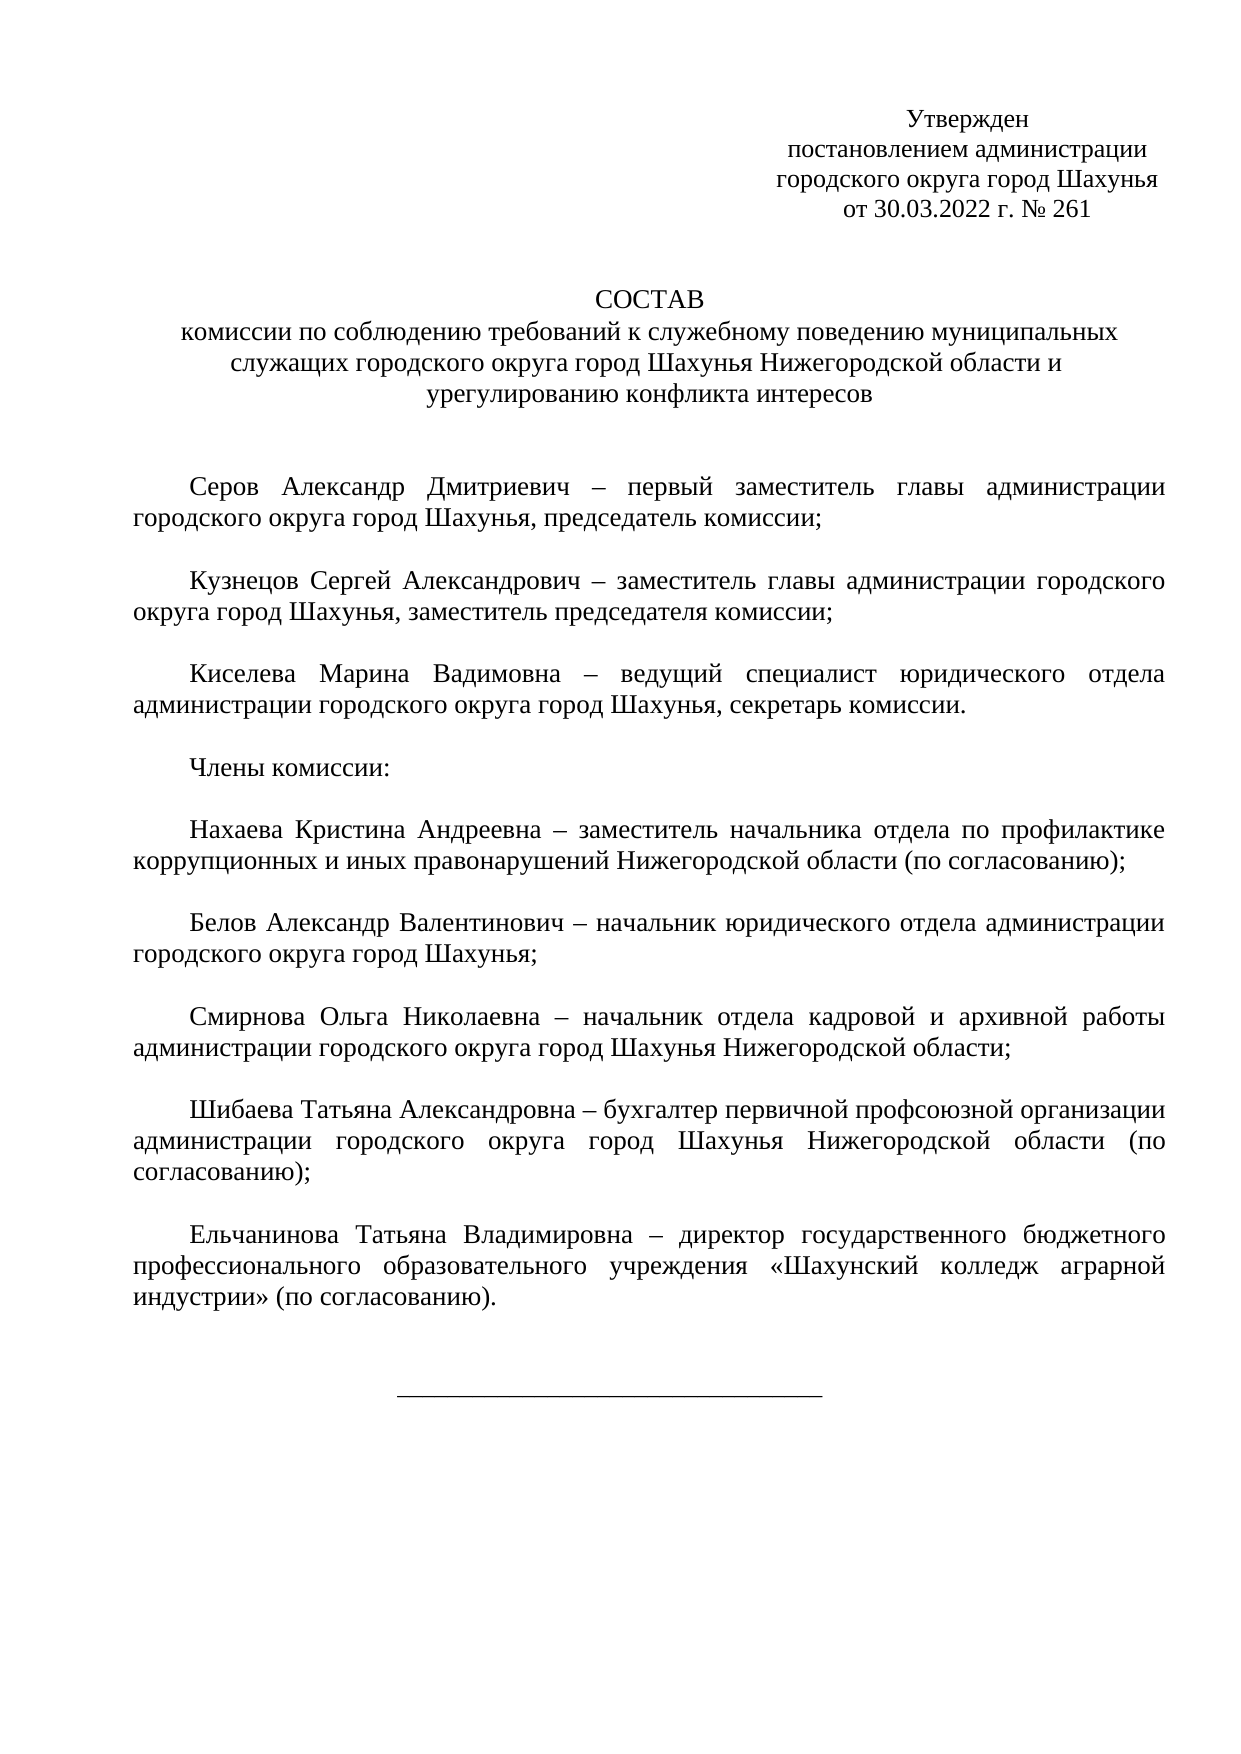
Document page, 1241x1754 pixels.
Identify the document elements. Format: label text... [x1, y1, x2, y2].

text Белов Александр Валентинович – начальник юридического отдела администрации городского округа город Шахунья; [133, 906, 1167, 969]
text Серов Александр Дмитриевич – первый заместитель главы администрации городского округа город Шахунья, председатель комиссии; [133, 470, 1167, 533]
text Члены комиссии: [133, 751, 1167, 782]
text Киселева Марина Вадимовна – ведущий специалист юридического отдела администрации городского округа город Шахунья, секретарь комиссии. [133, 657, 1167, 719]
text Ельчанинова Татьяна Владимировна – директор государственного бюджетного профессионального образовательного учреждения «Шахунский колледж аграрной индустрии» (по согласованию). [133, 1218, 1167, 1311]
text Нахаева Кристина Андреевна – заместитель начальника отдела по профилактике коррупционных и иных правонарушений Нижегородской области (по согласованию); [133, 813, 1167, 875]
text комиссии по соблюдению требований к служебному поведению муниципальных служащих городского округа город Шахунья Нижегородской области и урегулированию конфликта интересов [133, 314, 1167, 408]
text СОСТАВ [133, 283, 1167, 314]
text городского округа город Шахунья от 30.03.2022 г. № 261 [768, 163, 1167, 223]
text Утвержден [768, 103, 1167, 133]
text постановлением администрации [768, 133, 1167, 163]
text Шибаева Татьяна Александровна – бухгалтер первичной профсоюзной организации администрации городского округа город Шахунья Нижегородской области (по согласованию); [133, 1093, 1167, 1187]
text __________________________________ [133, 1371, 1167, 1400]
text Кузнецов Сергей Александрович – заместитель главы администрации городского округа город Шахунья, заместитель председателя комиссии; [133, 564, 1167, 626]
text Смирнова Ольга Николаевна – начальник отдела кадровой и архивной работы администрации городского округа город Шахунья Нижегородской области; [133, 1000, 1167, 1062]
